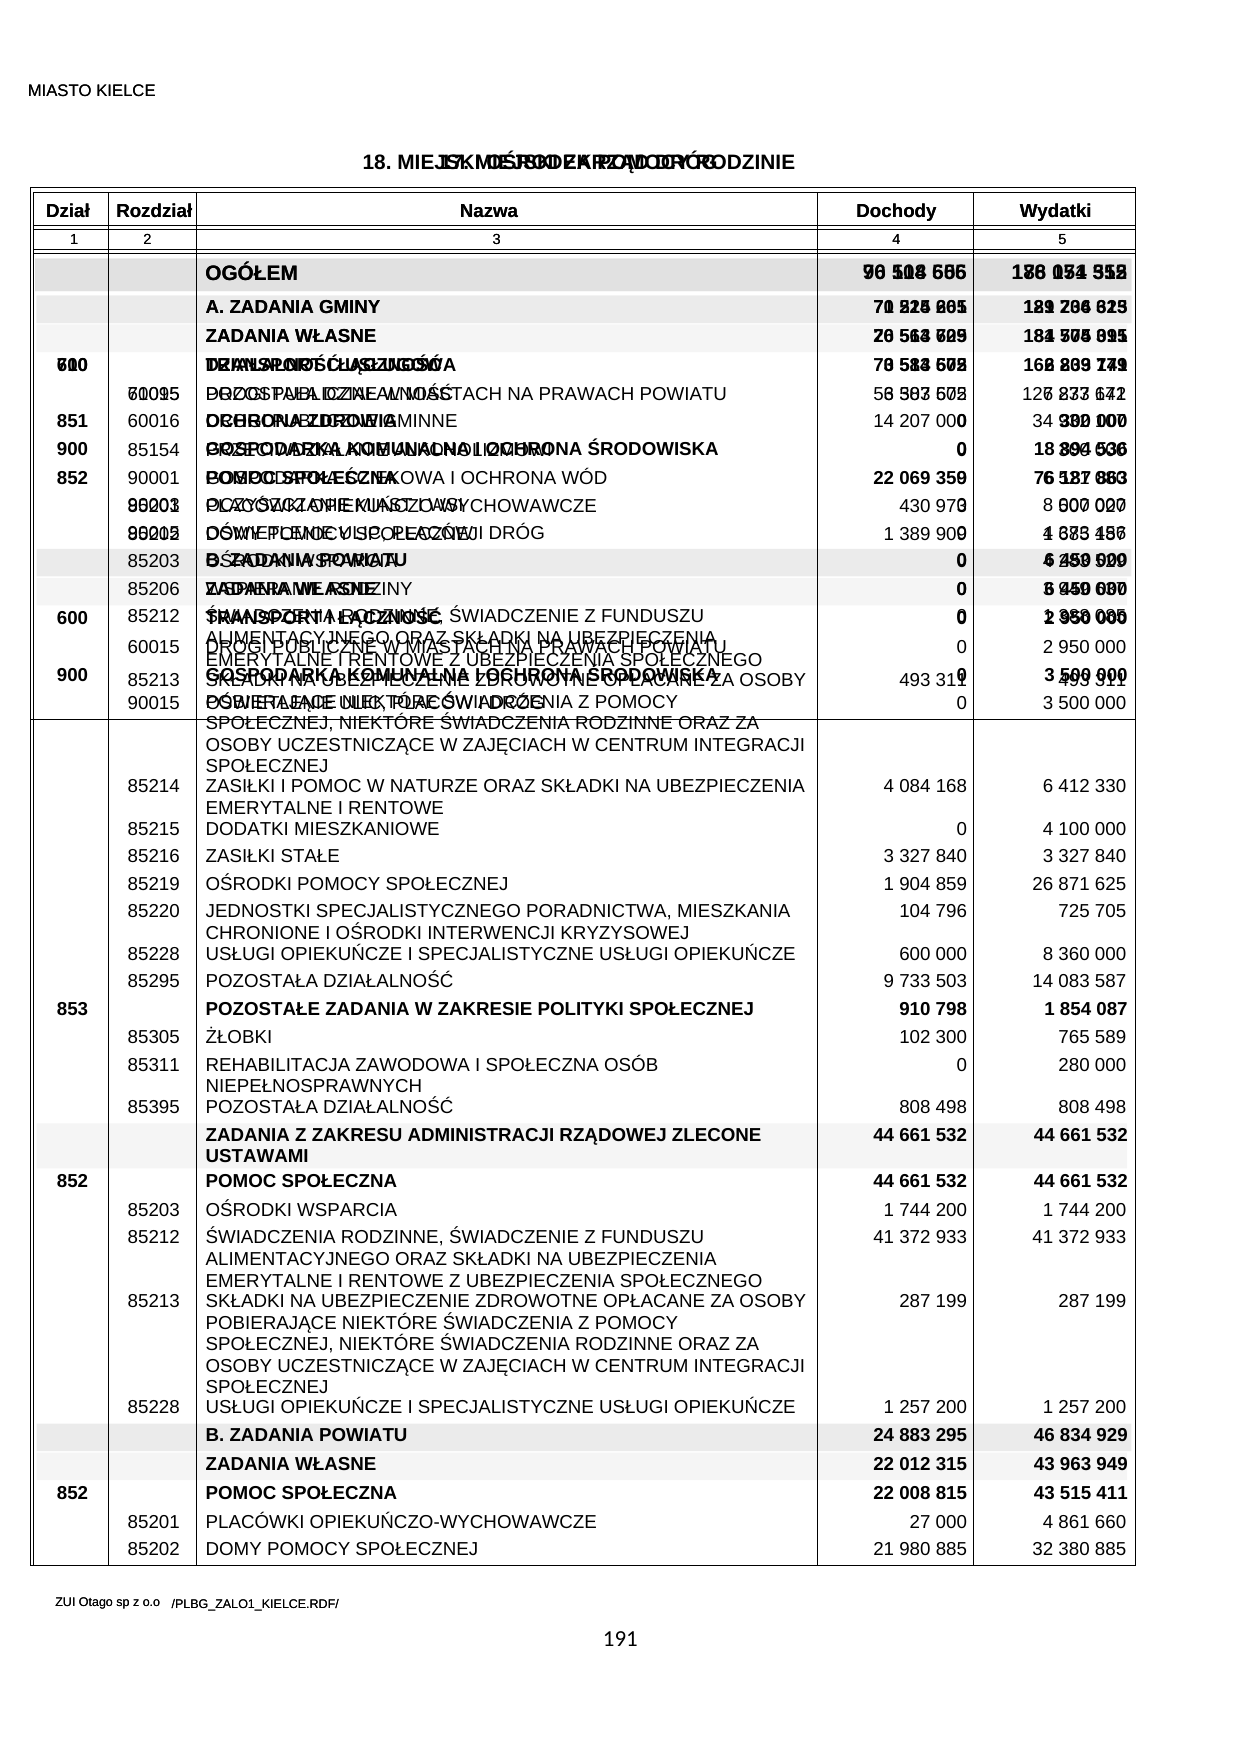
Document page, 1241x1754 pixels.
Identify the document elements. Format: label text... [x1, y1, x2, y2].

text 44 661 532 [982, 1170, 1127, 1192]
text 808 498 [822, 1096, 967, 1118]
text OSOBY UCZESTNICZĄCE W ZAJĘCIACH W CENTRUM INTEGRACJI [205, 1355, 811, 1376]
text Dochody [827, 200, 965, 222]
text 507 027 [981, 495, 1126, 517]
text 85202 [118, 1538, 189, 1559]
text 4 [886, 231, 906, 247]
text 85216 [118, 845, 189, 866]
text NIEPEŁNOSPRAWNYCH [205, 1075, 811, 1096]
text ŚWIADCZENIA RODZINNE, ŚWIADCZENIE Z FUNDUSZU [205, 1226, 811, 1248]
text 6 233 141 [982, 354, 1127, 376]
text 493 311 [822, 669, 967, 690]
text 27 000 [822, 1511, 967, 1532]
text 1 389 909 [822, 523, 967, 544]
text MIASTO KIELCE [28, 80, 297, 99]
text 90015 [118, 692, 189, 714]
text SPOŁECZNEJ [205, 1376, 811, 1396]
text 41 372 933 [981, 1226, 1126, 1248]
text 176 071 552 [982, 260, 1127, 284]
text 44 661 532 [822, 1170, 967, 1192]
text 85213 [118, 669, 189, 690]
text 4 283 529 [981, 550, 1126, 572]
text ZADANIA Z ZAKRESU ADMINISTRACJI RZĄDOWEJ ZLECONE [205, 1123, 806, 1145]
text 900 [42, 438, 102, 459]
text ALIMENTACYJNEGO ORAZ SKŁADKI NA UBEZPIECZENIA [205, 627, 811, 648]
text 1 257 200 [822, 1396, 967, 1418]
text 1 744 200 [822, 1199, 967, 1220]
text 85154 [118, 439, 189, 461]
text DZIAŁALNOŚĆ USŁUGOWA [205, 354, 811, 376]
text POZOSTAŁA DZIAŁALNOŚĆ [205, 970, 811, 991]
text 85203 [118, 550, 189, 572]
text 85395 [118, 1096, 189, 1118]
text 22 008 815 [822, 1482, 967, 1503]
text 85228 [118, 942, 189, 964]
text DOMY POMOCY SPOŁECZNEJ [205, 1538, 811, 1559]
text 60015 [118, 636, 189, 657]
text 4 861 660 [981, 1511, 1126, 1532]
text 851 [42, 410, 102, 432]
text POZOSTAŁA DZIAŁALNOŚĆ [205, 383, 811, 403]
text 60016 [118, 410, 189, 432]
text CHRONIONE I OŚRODKI INTERWENCJI KRYZYSOWEJ [205, 921, 811, 942]
text Dział [37, 200, 98, 222]
text POBIERAJĄCE NIEKTÓRE ŚWIADCZENIA Z POMOCY [205, 1312, 811, 1333]
text OŚRODKI POMOCY SPOŁECZNEJ [205, 872, 811, 893]
text 44 661 532 [822, 1124, 967, 1145]
text 3 583 572 [822, 383, 967, 404]
text 4 100 000 [981, 817, 1126, 839]
text WSPIERANIE RODZINY [205, 578, 811, 598]
text 129 236 623 [982, 296, 1127, 317]
text 0 [822, 578, 967, 599]
text OGÓŁEM [205, 261, 622, 285]
text 85202 [118, 523, 189, 544]
text USŁUGI OPIEKUŃCZE I SPECJALISTYCZNE USŁUGI OPIEKUŃCZE [205, 1396, 811, 1417]
text 1 257 200 [981, 1396, 1126, 1418]
text 808 498 [981, 1096, 1126, 1118]
text 85214 [118, 775, 189, 797]
text 2 950 000 [981, 636, 1126, 657]
text ŻŁOBKI [205, 1026, 811, 1047]
text 0 [822, 692, 967, 714]
text REHABILITACJA ZAWODOWA I SPOŁECZNA OSÓB [205, 1054, 811, 1075]
text 1 388 085 [981, 605, 1126, 627]
text OŚRODKI WSPARCIA [205, 1199, 811, 1219]
text EMERYTALNE I RENTOWE [205, 797, 811, 817]
text 22 012 315 [822, 1453, 967, 1474]
text SPOŁECZNEJ, NIEKTÓRE ŚWIADCZENIA RODZINNE ORAZ ZA [205, 1333, 811, 1355]
text Nazwa [420, 200, 557, 222]
text 0 [822, 410, 967, 432]
text /PLBG_ZALO1_KIELCE.RDF/ [171, 1596, 400, 1611]
text 43 963 949 [982, 1453, 1127, 1474]
text 430 973 [822, 495, 967, 517]
text 85215 [118, 817, 189, 839]
text POMOC SPOŁECZNA [205, 466, 811, 488]
text PRZECIWDZIAŁANIE ALKOHOLIZMOWI [205, 439, 811, 460]
text 85203 [118, 1199, 189, 1220]
text 5 [1052, 231, 1072, 247]
text ZASIŁKI I POMOC W NATURZE ORAZ SKŁADKI NA UBEZPIECZENIA [205, 775, 811, 797]
text PLACÓWKI OPIEKUŃCZO-WYCHOWAWCZE [205, 1511, 811, 1531]
text 765 589 [981, 1026, 1126, 1048]
text SKŁADKI NA UBEZPIECZENIE ZDROWOTNE OPŁACANE ZA OSOBY [205, 669, 811, 690]
text 44 661 532 [982, 1124, 1127, 1145]
text Wydatki [977, 200, 1134, 222]
text JEDNOSTKI SPECJALISTYCZNEGO PORADNICTWA, MIESZKANIA [205, 900, 811, 921]
text 852 [42, 1170, 102, 1192]
text 3 500 000 [981, 692, 1126, 714]
text ZADANIA WŁASNE [205, 1453, 806, 1474]
text 2 [137, 231, 157, 247]
text 0 [822, 439, 967, 461]
text 300 000 [981, 439, 1126, 461]
text ALIMENTACYJNEGO ORAZ SKŁADKI NA UBEZPIECZENIA [205, 1248, 811, 1269]
text 18. MIEJSKI OŚRODEK POMOCY RODZINIE [33, 150, 1125, 174]
text 493 311 [981, 669, 1126, 690]
text 41 372 933 [822, 1226, 967, 1248]
text 0 [822, 636, 967, 657]
text 85311 [118, 1054, 189, 1075]
text 1 744 200 [981, 1199, 1126, 1220]
text 24 883 295 [822, 1424, 967, 1445]
text 710 [42, 354, 102, 376]
text POMOC SPOŁECZNA [205, 1170, 811, 1192]
text PLACÓWKI OPIEKUŃCZO-WYCHOWAWCZE [205, 495, 811, 516]
text USTAWAMI [205, 1145, 806, 1167]
text Rozdział [114, 200, 194, 222]
text POZOSTAŁE ZADANIA W ZAKRESIE POLITYKI SPOŁECZNEJ [205, 997, 811, 1019]
text OSOBY UCZESTNICZĄCE W ZAJĘCIACH W CENTRUM INTEGRACJI [205, 733, 811, 755]
text 46 834 929 [982, 1424, 1127, 1445]
text 1 685 187 [981, 523, 1126, 544]
text 32 380 885 [981, 1538, 1126, 1559]
text SPOŁECZNEJ, NIEKTÓRE ŚWIADCZENIA RODZINNE ORAZ ZA [205, 712, 811, 733]
text 84 575 091 [982, 325, 1127, 346]
text 96 108 556 [822, 260, 967, 284]
text 6 233 141 [981, 383, 1126, 404]
text 85220 [118, 900, 189, 921]
text 9 733 503 [822, 970, 967, 991]
text 85206 [118, 578, 189, 599]
text DOMY POMOCY SPOŁECZNEJ [205, 523, 811, 543]
text 102 300 [822, 1026, 967, 1048]
text SKŁADKI NA UBEZPIECZENIE ZDROWOTNE OPŁACANE ZA OSOBY [205, 1290, 811, 1312]
text 1 [64, 231, 84, 247]
text 71095 [118, 383, 189, 404]
text 852 [42, 1482, 102, 1503]
text 300 000 [982, 410, 1127, 432]
text 104 796 [822, 900, 967, 921]
text 85212 [118, 1226, 189, 1248]
text 85295 [118, 970, 189, 991]
text 900 [42, 663, 102, 685]
text 43 515 411 [982, 1482, 1127, 1503]
text 22 069 359 [822, 466, 967, 488]
text 852 [42, 466, 102, 488]
text 4 084 168 [822, 775, 967, 797]
text ŚWIADCZENIA RODZINNE, ŚWIADCZENIE Z FUNDUSZU [205, 605, 811, 627]
text 0 [822, 1054, 967, 1075]
text 76 187 863 [982, 466, 1127, 488]
text 26 563 729 [822, 325, 967, 346]
text 725 705 [981, 900, 1126, 921]
text 85201 [118, 1511, 189, 1532]
text 910 798 [822, 997, 967, 1019]
text 280 000 [981, 1054, 1126, 1075]
text 26 871 625 [981, 872, 1126, 894]
text 0 [822, 605, 967, 627]
text 3 583 572 [822, 354, 967, 376]
text 14 083 587 [981, 970, 1126, 991]
text 85212 [118, 605, 189, 627]
text DODATKI MIESZKANIOWE [205, 817, 811, 838]
text POMOC SPOŁECZNA [205, 1482, 811, 1503]
text 3 949 637 [981, 578, 1126, 599]
text 3 327 840 [981, 845, 1126, 866]
text ZUI Otago sp z o.o [55, 1595, 164, 1609]
text A. ZADANIA GMINY [205, 296, 806, 317]
text 0 [822, 817, 967, 839]
text USŁUGI OPIEKUŃCZE I SPECJALISTYCZNE USŁUGI OPIEKUŃCZE [205, 942, 811, 963]
text 85201 [118, 495, 189, 517]
text 90001 [118, 466, 189, 488]
text 85219 [118, 872, 189, 894]
text 85305 [118, 1026, 189, 1048]
text 85228 [118, 1396, 189, 1418]
text EMERYTALNE I RENTOWE Z UBEZPIECZENIA SPOŁECZNEGO [205, 1269, 811, 1290]
text 1 904 859 [822, 872, 967, 894]
text 85213 [118, 1290, 189, 1312]
text 287 199 [981, 1290, 1126, 1312]
text 8 360 000 [981, 942, 1126, 964]
text POBIERAJĄCE NIEKTÓRE ŚWIADCZENIA Z POMOCY [205, 690, 811, 712]
text 6 412 330 [981, 775, 1126, 797]
text 0 [822, 550, 967, 572]
text EMERYTALNE I RENTOWE Z UBEZPIECZENIA SPOŁECZNEGO [205, 648, 811, 669]
text OCHRONA ZDROWIA [205, 410, 811, 432]
text 600 [42, 607, 102, 629]
text 600 000 [822, 942, 967, 964]
text SPOŁECZNEJ [205, 755, 811, 775]
text B. ZADANIA POWIATU [205, 1424, 806, 1445]
text 287 199 [822, 1290, 967, 1312]
text 71 225 261 [822, 296, 967, 317]
text ZASIŁKI STAŁE [205, 845, 811, 866]
text POZOSTAŁA DZIAŁALNOŚĆ [205, 1096, 811, 1117]
text 3 327 840 [822, 845, 967, 866]
text 1 854 087 [982, 997, 1127, 1019]
text 853 [42, 997, 102, 1019]
text 21 980 885 [822, 1538, 967, 1559]
text 3 [486, 231, 506, 247]
text ZADANIA WŁASNE [205, 325, 806, 346]
text OŚRODKI WSPARCIA [205, 550, 811, 571]
